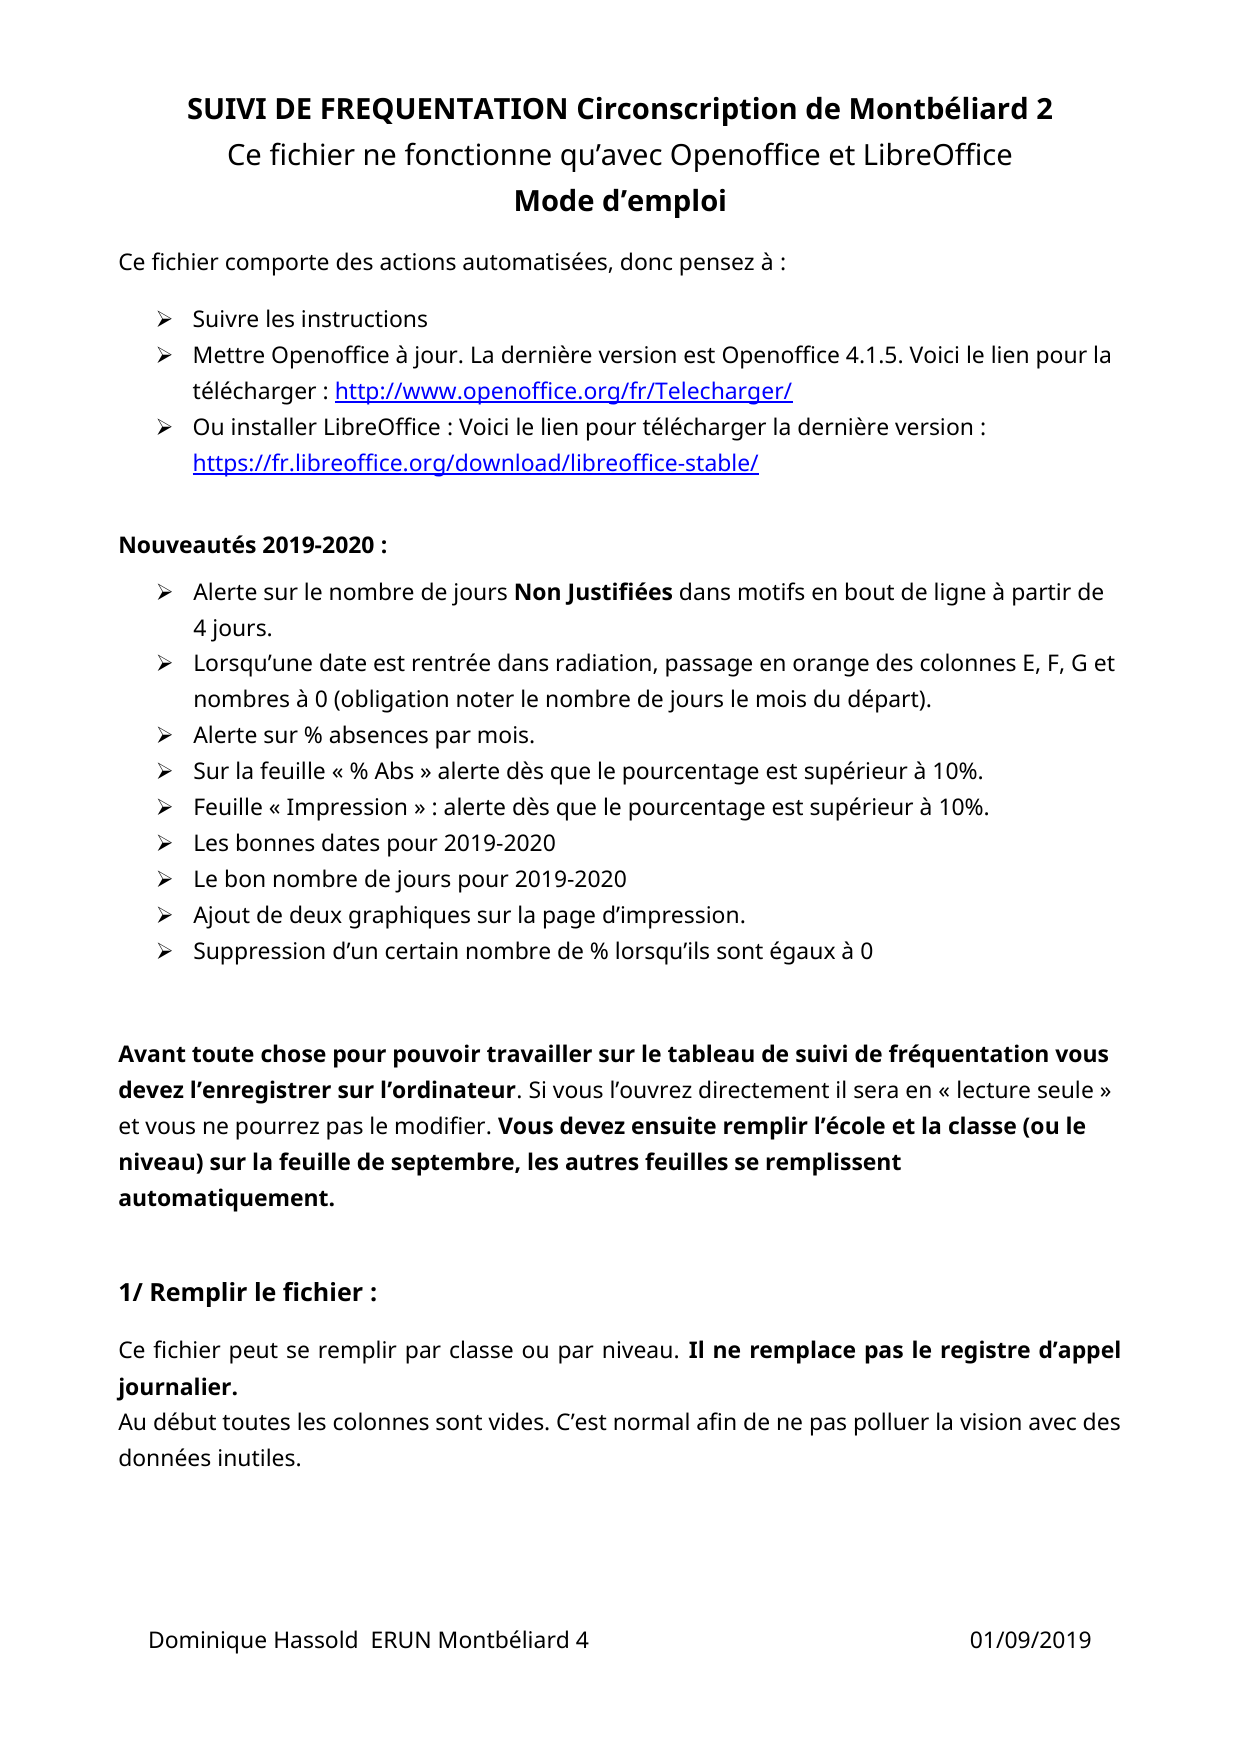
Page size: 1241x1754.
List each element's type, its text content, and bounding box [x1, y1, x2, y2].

list Le bon nombre de jours pour 2019-2020 [156, 863, 1122, 894]
list Les bonnes dates pour 2019-2020 [156, 827, 1122, 858]
text Ce fichier ne fonctionne qu’avec Openoffice et LibreOffice [118, 134, 1122, 174]
text Avant toute chose pour pouvoir travailler sur le tableau de suivi de fréquentation vous devez l’enregistrer sur l’ordinateur. Si vous l’ouvrez directement il sera en « lecture seule » et vous ne pourrez pas le modifier. Vous devez ensuite remplir l’école et la classe (ou le niveau) sur la feuille de septembre, les autres feuilles se remplissent automatiquement. [118, 1038, 1122, 1213]
list Sur la feuille « % Abs » alerte dès que le pourcentage est supérieur à 10%. [156, 755, 1122, 786]
list Feuille « Impression » : alerte dès que le pourcentage est supérieur à 10%. [156, 791, 1122, 822]
text SUIVI DE FREQUENTATION Circonscription de Montbéliard 2 [118, 89, 1122, 128]
list Alerte sur % absences par mois. [156, 719, 1122, 751]
text 1/ Remplir le fichier : [118, 1274, 1122, 1308]
list Mettre Openoffice à jour. La dernière version est Openoffice 4.1.5. Voici le lien pour la télécharger : http://www.openoffice.org/fr/Telecharger/ [155, 339, 1122, 406]
list Suivre les instructions [155, 303, 1122, 334]
text Mode d’emploi [118, 180, 1122, 219]
list Lorsqu’une date est rentrée dans radiation, passage en orange des colonnes E, F, G et nombres à 0 (obligation noter le nombre de jours le mois du départ). [156, 647, 1122, 714]
list Alerte sur le nombre de jours Non Justifiées dans motifs en bout de ligne à partir de 4 jours. [156, 576, 1122, 643]
text Ce fichier peut se remplir par classe ou par niveau. Il ne remplace pas le registre d’appel journalier. [118, 1334, 1122, 1402]
text Nouveautés 2019-2020 : [118, 529, 1122, 560]
list Ajout de deux graphiques sur la page d’impression. [156, 899, 1122, 930]
list Ou installer LibreOffice : Voici le lien pour télécharger la dernière version : https://fr.libreoffice.org/download/libreoffice-stable/ [155, 411, 1122, 478]
text Au début toutes les colonnes sont vides. C’est normal afin de ne pas polluer la vision avec des données inutiles. [118, 1406, 1122, 1473]
text Ce fichier comporte des actions automatisées, donc pensez à : [118, 246, 1122, 278]
list Suppression d’un certain nombre de % lorsqu’ils sont égaux à 0 [156, 935, 1122, 966]
